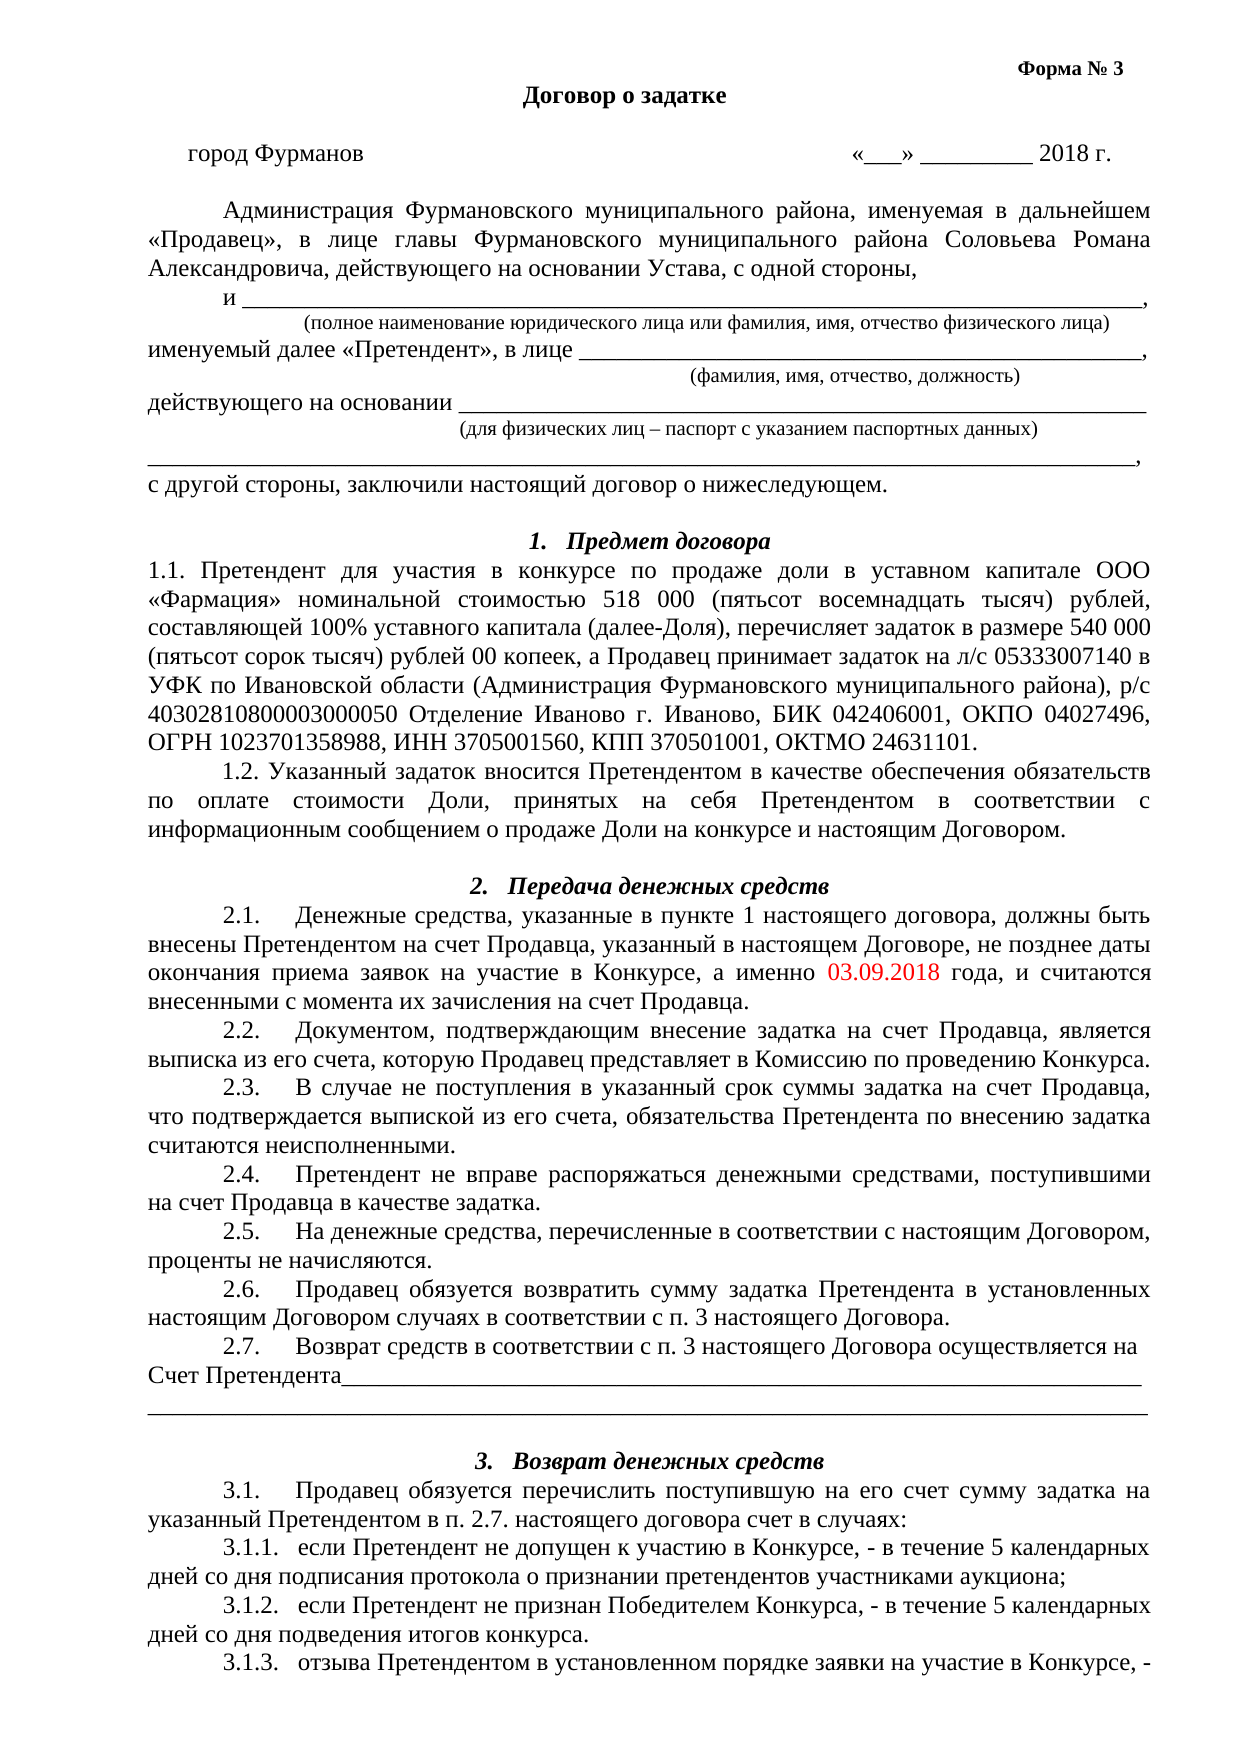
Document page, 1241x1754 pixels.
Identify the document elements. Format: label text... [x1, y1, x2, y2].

text Форма № 3 [148, 56, 1152, 80]
text именуемый далее «Претендент», в лице _____________________________________________, [148, 334, 1152, 363]
text город Фурманов «___» _________ 2018 г. [148, 138, 1152, 167]
list Документом, подтверждающим внесение задатка на счет Продавца, является выписка из его счета, которую Продавец представляет в Комиссию по проведению Конкурса. [148, 1015, 1152, 1072]
list Продавец обязуется перечислить поступившую на его счет сумму задатка на указанный Претендентом в п. 2.7. настоящего договора счет в случаях: [148, 1475, 1152, 1532]
text (фамилия, имя, отчество, должность) [590, 363, 1152, 387]
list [148, 1647, 1152, 1676]
text 1.1. Претендент для участия в конкурсе по продаже доли в уставном капитале ООО «Фармация» номинальной стоимостью 518 000 (пятьсот восемнадцать тысяч) рублей, составляющей 100% уставного капитала (далее-Доля), перечисляет задаток в размере 540 000 (пятьсот сорок тысяч) рублей 00 копеек, а Продавец принимает задаток на л/с 05333007140 в УФК по Ивановской области (Администрация Фурмановского муниципального района), р/с 40302810800003000050 Отделение Иваново г. Иваново, БИК 042406001, ОКПО 04027496, ОГРН 1023701358988, ИНН 3705001560, КПП 370501001, ОКТМО 24631101. [148, 555, 1152, 756]
text (полное наименование юридического лица или фамилия, имя, отчество физического лица) [148, 310, 1152, 334]
list В случае не поступления в указанный срок суммы задатка на счет Продавца, что подтверждается выпиской из его счета, обязательства Претендента по внесению задатка считаются неисполненными. [148, 1072, 1152, 1159]
list Возврат денежных средств [148, 1446, 1152, 1475]
list Возврат средств в соответствии с п. 3 настоящего Договора осуществляется на [148, 1331, 1152, 1360]
text Договор о задатке [148, 80, 1152, 109]
list если Претендент не признан Победителем Конкурса, - в течение 5 календарных дней со дня подведения итогов конкурса. [148, 1590, 1152, 1647]
list Денежные средства, указанные в пункте 1 настоящего договора, должны быть внесены Претендентом на счет Продавца, указанный в настоящем Договоре, не позднее даты окончания приема заявок на участие в Конкурсе, а именно 03.09.2018 года, и считаются внесенными с момента их зачисления на счет Продавца. [148, 900, 1152, 1015]
list Передача денежных средств [148, 871, 1152, 900]
list Претендент не вправе распоряжаться денежными средствами, поступившими на счет Продавца в качестве задатка. [148, 1159, 1152, 1216]
list если Претендент не допущен к участию в Конкурсе, - в течение 5 календарных дней со дня подписания протокола о признании претендентов участниками аукциона; [148, 1532, 1152, 1590]
text ________________________________________________________________________________ [148, 1389, 1152, 1417]
list Продавец обязуется возвратить сумму задатка Претендента в установленных настоящим Договором случаях в соответствии с п. 3 настоящего Договора. [148, 1274, 1152, 1331]
text 1.2. Указанный задаток вносится Претендентом в качестве обеспечения обязательств по оплате стоимости Доли, принятых на себя Претендентом в соответствии с информационным сообщением о продаже Доли на конкурсе и настоящим Договором. [148, 756, 1152, 842]
text Счет Претендента________________________________________________________________ [148, 1360, 1152, 1389]
text Администрация Фурмановского муниципального района, именуемая в дальнейшем «Продавец», в лице главы Фурмановского муниципального района Соловьева Романа Александровича, действующего на основании Устава, с одной стороны, [148, 195, 1152, 282]
text (для физических лиц – паспорт с указанием паспортных данных) [148, 416, 1152, 440]
text действующего на основании _______________________________________________________ [148, 387, 1152, 416]
list На денежные средства, перечисленные в соответствии с настоящим Договором, проценты не начисляются. [148, 1216, 1152, 1274]
list Предмет договора [148, 526, 1152, 555]
text и ________________________________________________________________________, [148, 282, 1152, 310]
text _______________________________________________________________________________, с другой стороны, заключили настоящий договор о нижеследующем. [148, 440, 1152, 497]
